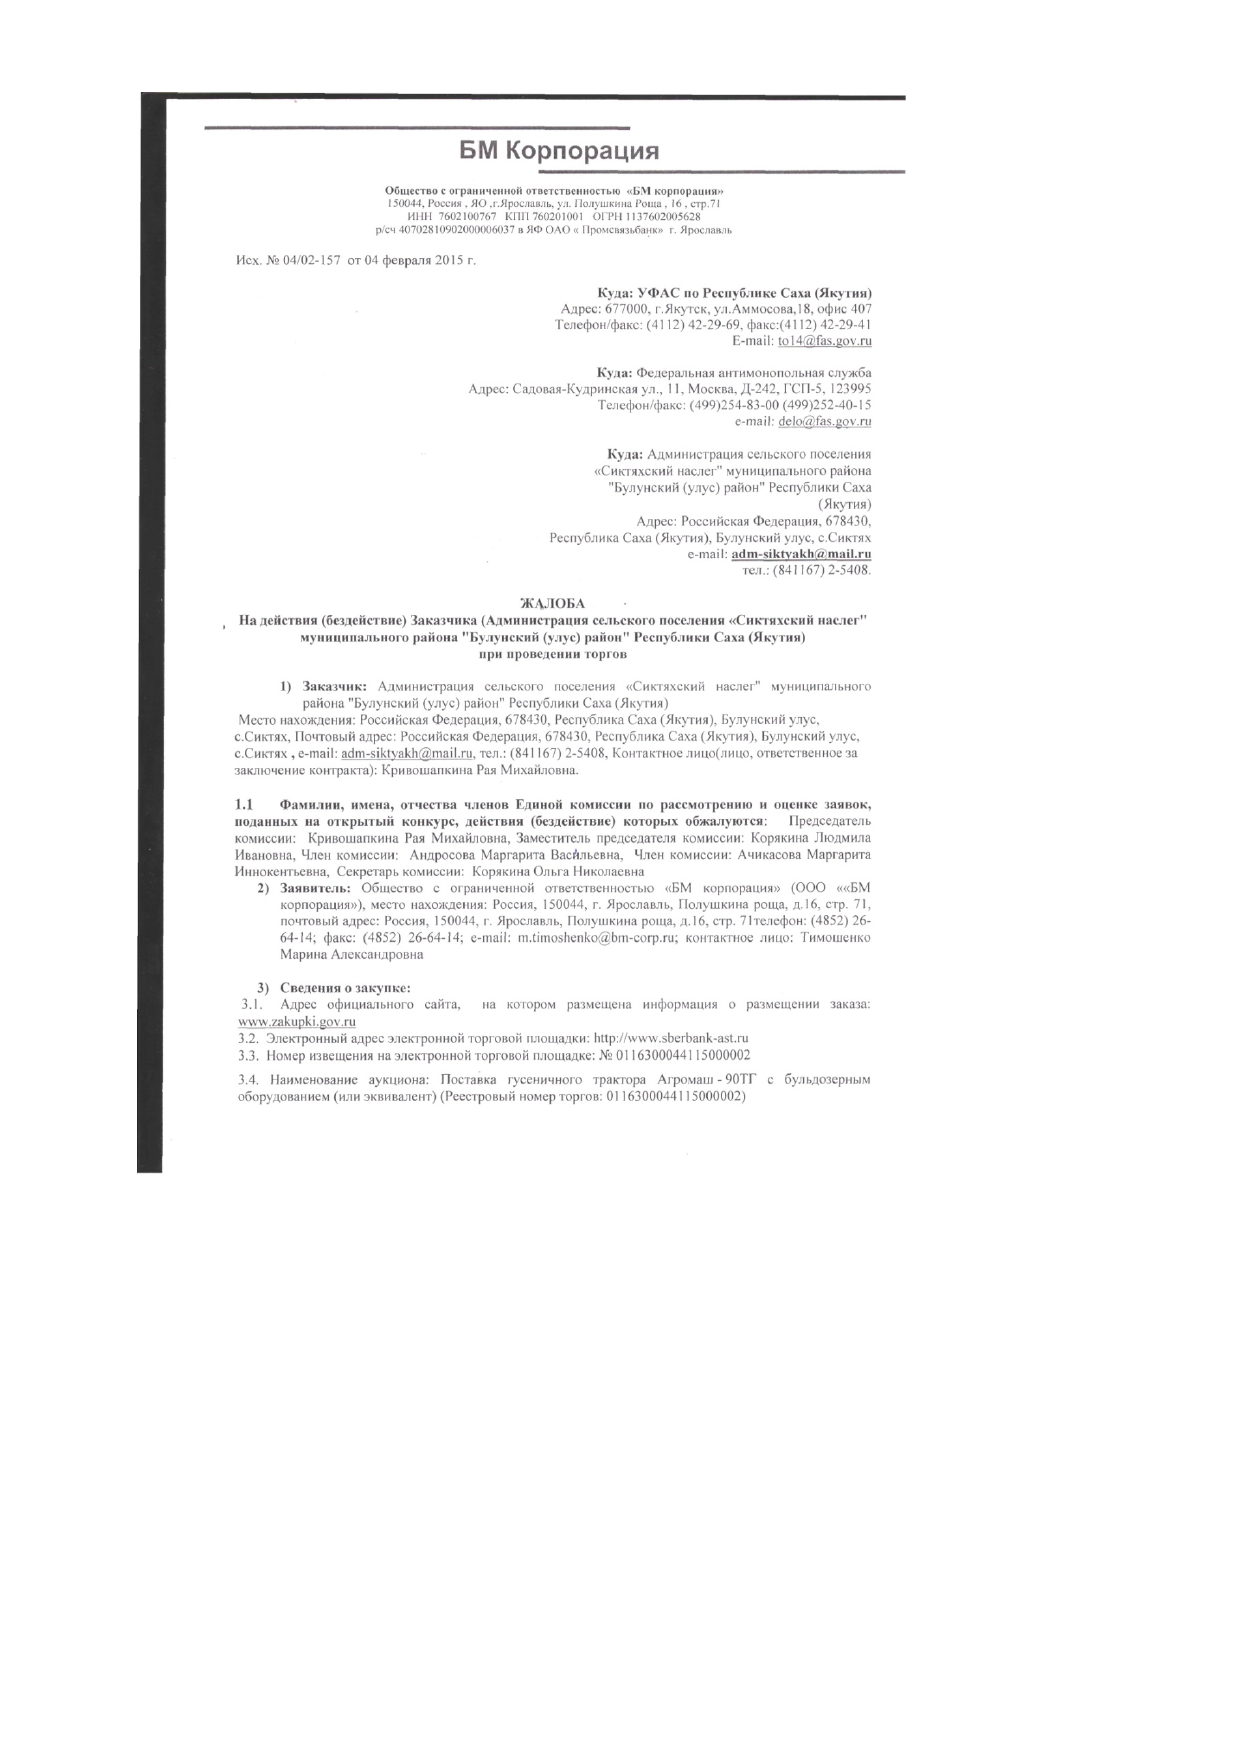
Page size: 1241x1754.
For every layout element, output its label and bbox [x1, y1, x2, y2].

picture [137, 92, 906, 1176]
